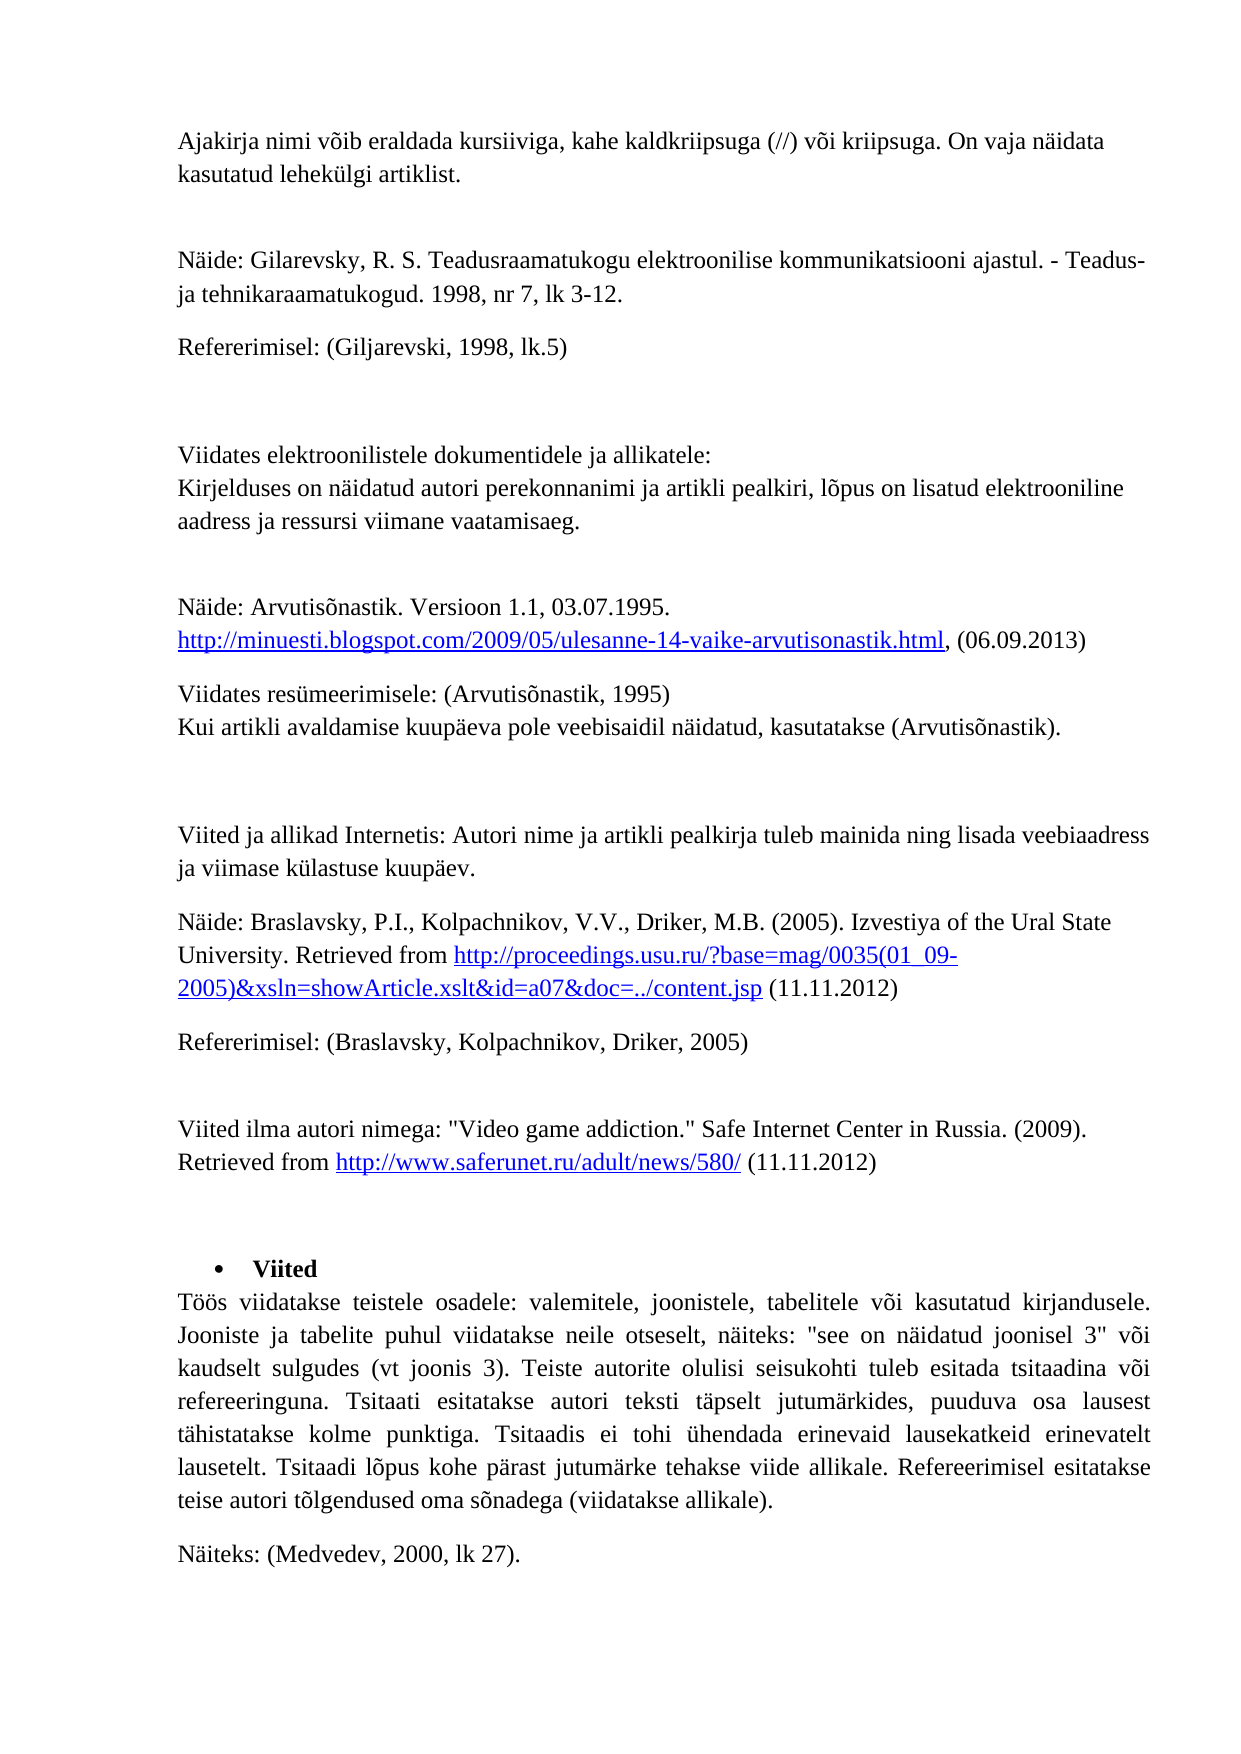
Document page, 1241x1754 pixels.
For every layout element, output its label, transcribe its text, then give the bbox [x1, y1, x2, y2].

text Viited ja allikad Internetis: Autori nime ja artikli pealkirja tuleb mainida ning lisada veebiaadress ja viimase külastuse kuupäev. [177, 820, 1152, 882]
text Näide: Gilarevsky, R. S. Teadusraamatukogu elektroonilise kommunikatsiooni ajastul. - Teadus- ja tehnikaraamatukogud. 1998, nr 7, lk 3-12. [177, 213, 1152, 307]
text Тöös viidatakse teistele osadele: valemitele, joonistele, tabelitele või kasutatud kirjandusele. Jooniste ja tabelite puhul viidatakse neile otseselt, näiteks: "see on näidatud joonisel 3" või kaudselt sulgudes (vt joonis 3). Teiste autorite olulisi seisukohti tuleb esitada tsitaadina või refereeringuna. Tsitaati esitatakse autori teksti täpselt jutumärkides, puuduva osa lausest tähistatakse kolme punktiga. Tsitaadis ei tohi ühendada erinevaid lausekatkeid erinevatelt lausetelt. Tsitaadi lõpus kohe pärast jutumärke tehakse viide allikale. Refereerimisel esitatakse teise autori tõlgendused oma sõnadega (viidatakse allikale). [177, 1287, 1152, 1514]
text Ajakirja nimi võib eraldada kursiiviga, kahe kaldkriipsuga (//) või kriipsuga. On vaja näidata kasutatud lehekülgi artiklist. [177, 126, 1152, 188]
text Refererimisel: (Giljarevski, 1998, lk.5) [177, 332, 1152, 361]
text Viidates elektroonilistele dokumentidele ja allikatele: Kirjelduses on näidatud autori perekonnanimi ja artikli pealkiri, lõpus on lisatud elektrooniline aadress ja ressursi viimane vaatamisaeg. [177, 440, 1152, 535]
text Viidates resümeerimisele: (Arvutisõnastik, 1995) Kui artikli avaldamise kuupäeva pole veebisaidil näidatud, kasutatakse (Arvutisõnastik). [177, 679, 1152, 741]
text Refererimisel: (Braslavsky, Kolpachnikov, Driker, 2005) [177, 1027, 1152, 1088]
text Näiteks: (Medvedev, 2000, lk 27). [177, 1539, 1152, 1568]
text Näide: Braslavsky, P.I., Kolpachnikov, V.V., Driker, M.B. (2005). Izvestiya of the Ural State University. Retrieved from http://proceedings.usu.ru/?base=mag/0035(01_09-2005)&xsln=showArticle.xslt&id=a07&doc=../content.jsp (11.11.2012) [177, 907, 1152, 1002]
text Näide: Arvutisõnastik. Versioon 1.1, 03.07.1995. http://minuesti.blogspot.com/2009/05/ulesanne-14-vaike-arvutisonastik.html, (06.09.2013) [177, 560, 1152, 654]
subtitle Viited [215, 1254, 1152, 1283]
text Viited ilma autori nimega: "Video game addiction." Safe Internet Center in Russia. (2009). Retrieved from http://www.saferunet.ru/adult/news/580/ (11.11.2012) [177, 1114, 1152, 1175]
